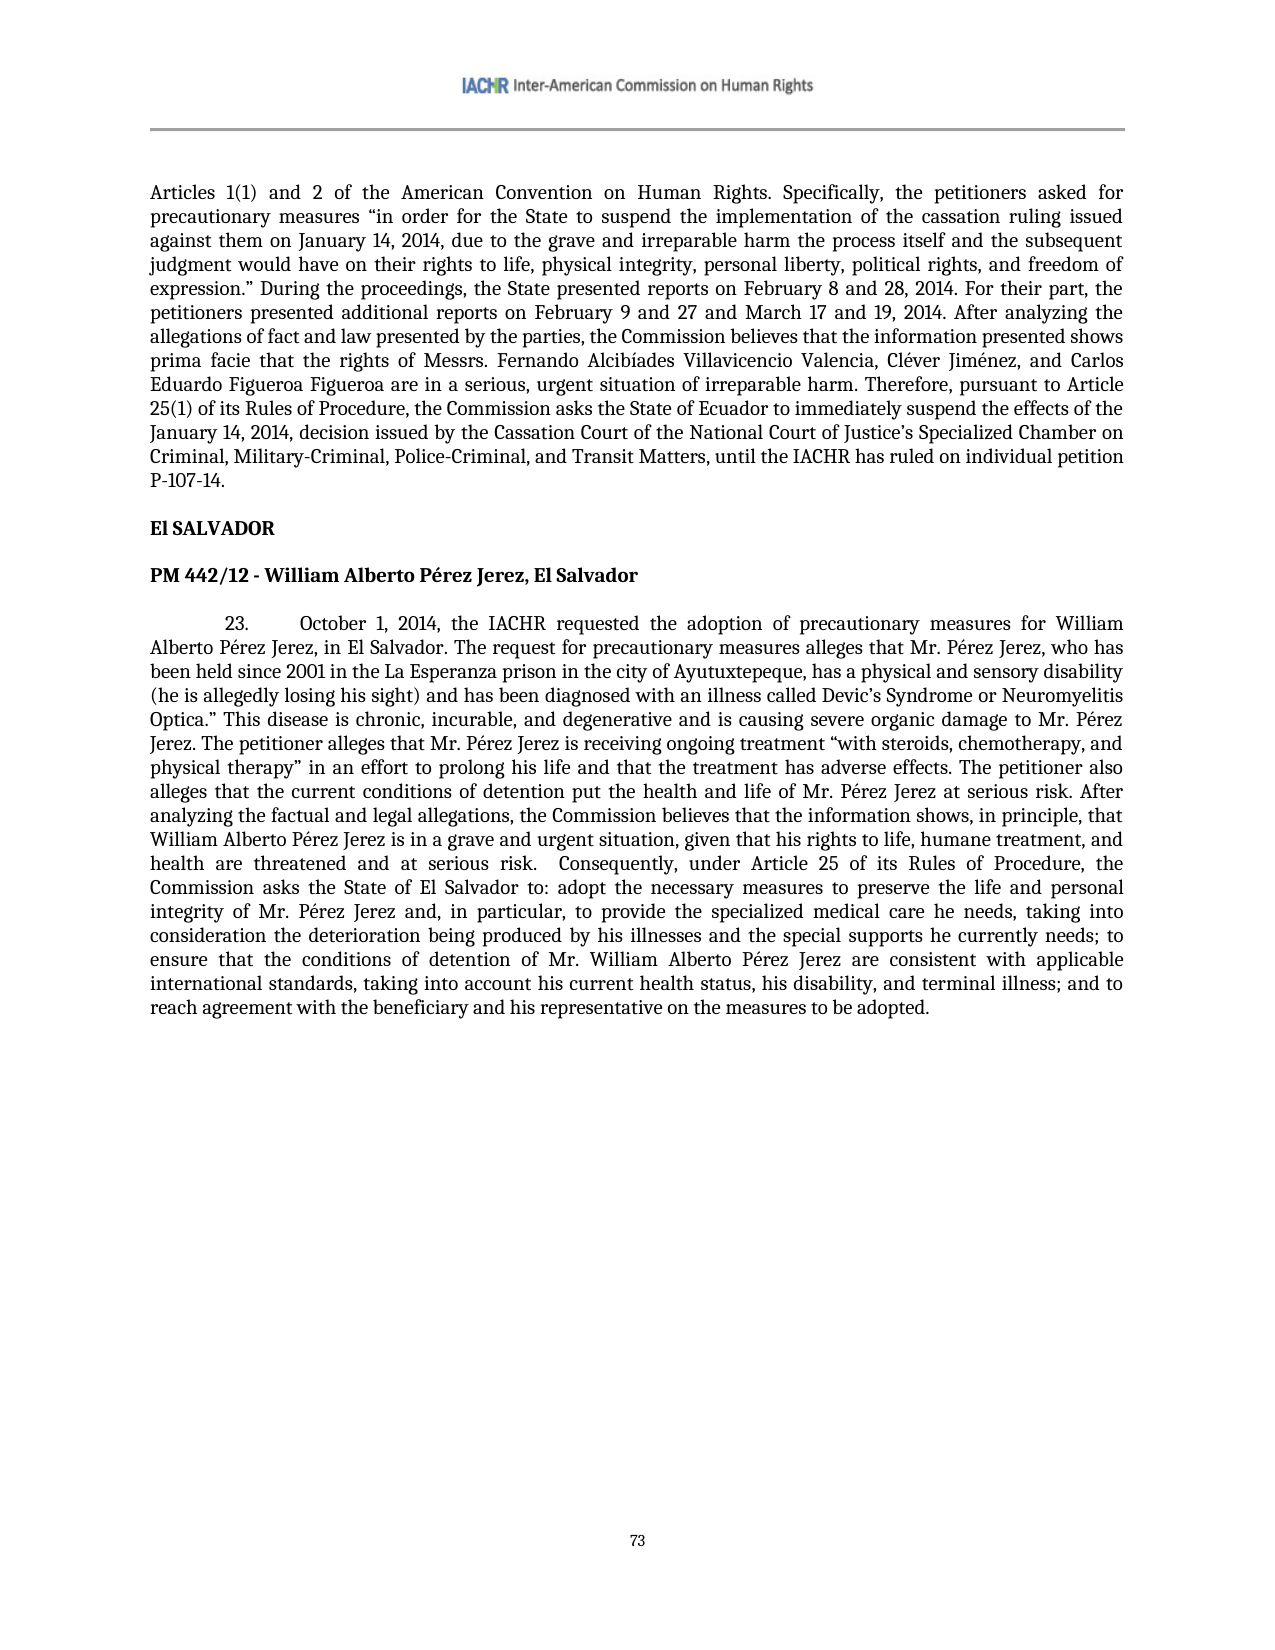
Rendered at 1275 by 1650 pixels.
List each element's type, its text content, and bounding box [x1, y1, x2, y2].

list October 1, 2014, the IACHR requested the adoption of precautionary measures for William Alberto Pérez Jerez, in El Salvador. The request for precautionary measures alleges that Mr. Pérez Jerez, who has been held since 2001 in the La Esperanza prison in the city of Ayutuxtepeque, has a physical and sensory disability (he is allegedly losing his sight) and has been diagnosed with an illness called Devic’s Syndrome or Neuromyelitis Optica.” This disease is chronic, incurable, and degenerative and is causing severe organic damage to Mr. Pérez Jerez. The petitioner alleges that Mr. Pérez Jerez is receiving ongoing treatment “with steroids, chemotherapy, and physical therapy” in an effort to prolong his life and that the treatment has adverse effects. The petitioner also alleges that the current conditions of detention put the health and life of Mr. Pérez Jerez at serious risk. After analyzing the factual and legal allegations, the Commission believes that the information shows, in principle, that William Alberto Pérez Jerez is in a grave and urgent situation, given that his rights to life, humane treatment, and health are threatened and at serious risk. Consequently, under Article 25 of its Rules of Procedure, the Commission asks the State of El Salvador to: adopt the necessary measures to preserve the life and personal integrity of Mr. Pérez Jerez and, in particular, to provide the specialized medical care he needs, taking into consideration the deterioration being produced by his illnesses and the special supports he currently needs; to ensure that the conditions of detention of Mr. William Alberto Pérez Jerez are consistent with applicable international standards, taking into account his current health status, his disability, and terminal illness; and to reach agreement with the beneficiary and his representative on the measures to be adopted. [150, 612, 1125, 1019]
text PM 442/12 - William Alberto Pérez Jerez, El Salvador [150, 564, 1125, 588]
text El SALVADOR [150, 516, 1125, 540]
picture [450, 74, 825, 96]
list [150, 181, 1125, 492]
